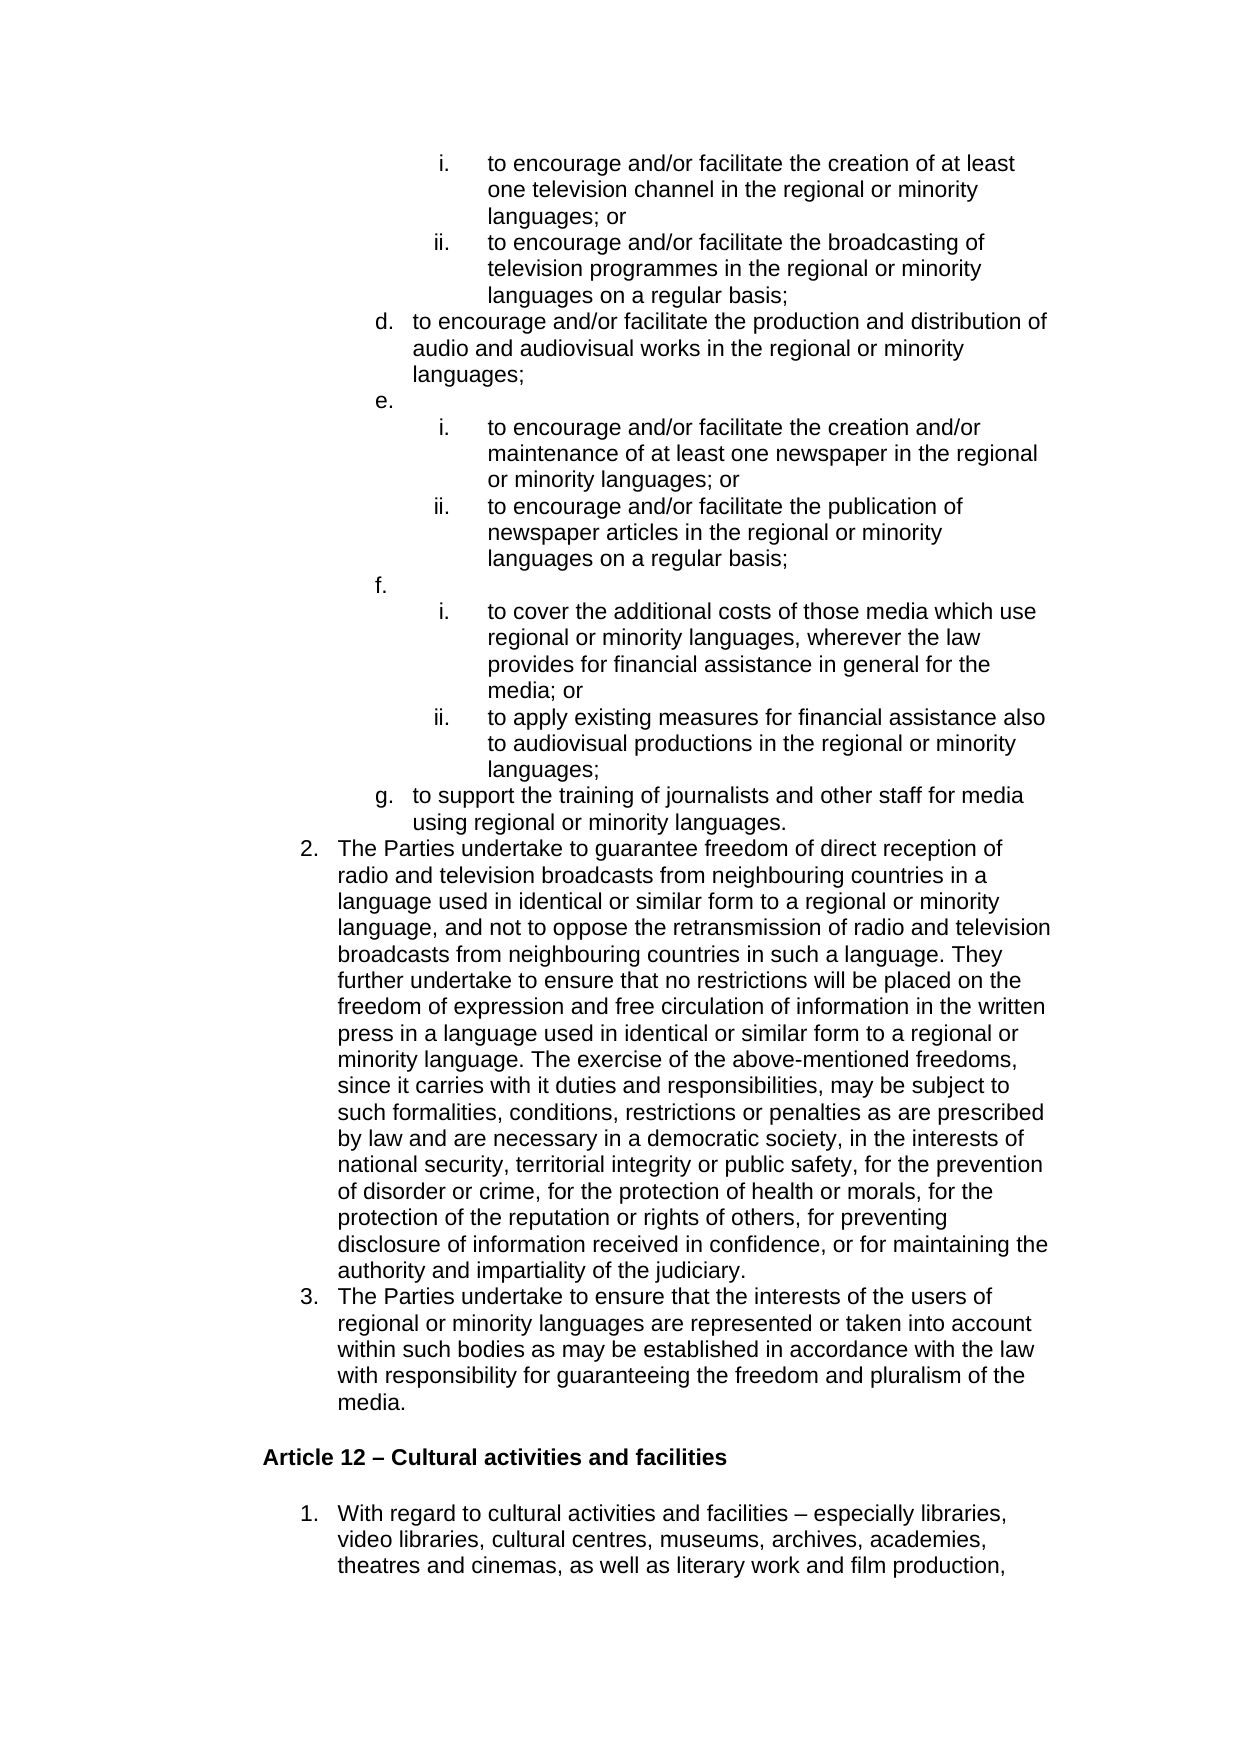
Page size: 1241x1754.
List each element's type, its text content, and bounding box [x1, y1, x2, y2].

list to encourage and/or facilitate the broadcasting of television programmes in the regional or minority languages on a regular basis; [450, 229, 1053, 308]
list to cover the additional costs of those media which use regional or minority languages, wherever the law provides for financial assistance in general for the media; or [450, 598, 1053, 703]
list to apply existing measures for financial assistance also to audiovisual productions in the regional or minority languages; [450, 703, 1053, 782]
text Article 12 – Cultural activities and facilities [262, 1444, 1053, 1471]
list to support the training of journalists and other staff for media using regional or minority languages. [375, 782, 1053, 835]
list The Parties undertake to guarantee freedom of direct reception of radio and television broadcasts from neighbouring countries in a language used in identical or similar form to a regional or minority language, and not to oppose the retransmission of radio and television broadcasts from neighbouring countries in such a language. They further undertake to ensure that no restrictions will be placed on the freedom of expression and free circulation of information in the written press in a language used in identical or similar form to a regional or minority language. The exercise of the above-mentioned freedoms, since it carries with it duties and responsibilities, may be subject to such formalities, conditions, restrictions or penalties as are prescribed by law and are necessary in a democratic society, in the interests of national security, territorial integrity or public safety, for the prevention of disorder or crime, for the protection of health or morals, for the protection of the reputation or rights of others, for preventing disclosure of information received in confidence, or for maintaining the authority and impartiality of the judiciary. [300, 835, 1053, 1283]
list to encourage and/or facilitate the publication of newspaper articles in the regional or minority languages on a regular basis; [450, 493, 1053, 572]
list to encourage and/or facilitate the creation of at least one television channel in the regional or minority languages; or [450, 150, 1053, 229]
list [300, 1500, 1053, 1579]
list to encourage and/or facilitate the creation and/or maintenance of at least one newspaper in the regional or minority languages; or [450, 413, 1053, 493]
list The Parties undertake to ensure that the interests of the users of regional or minority languages are represented or taken into account within such bodies as may be established in accordance with the law with responsibility for guaranteeing the freedom and pluralism of the media. [300, 1283, 1053, 1415]
list to encourage and/or facilitate the production and distribution of audio and audiovisual works in the regional or minority languages; [375, 308, 1053, 387]
